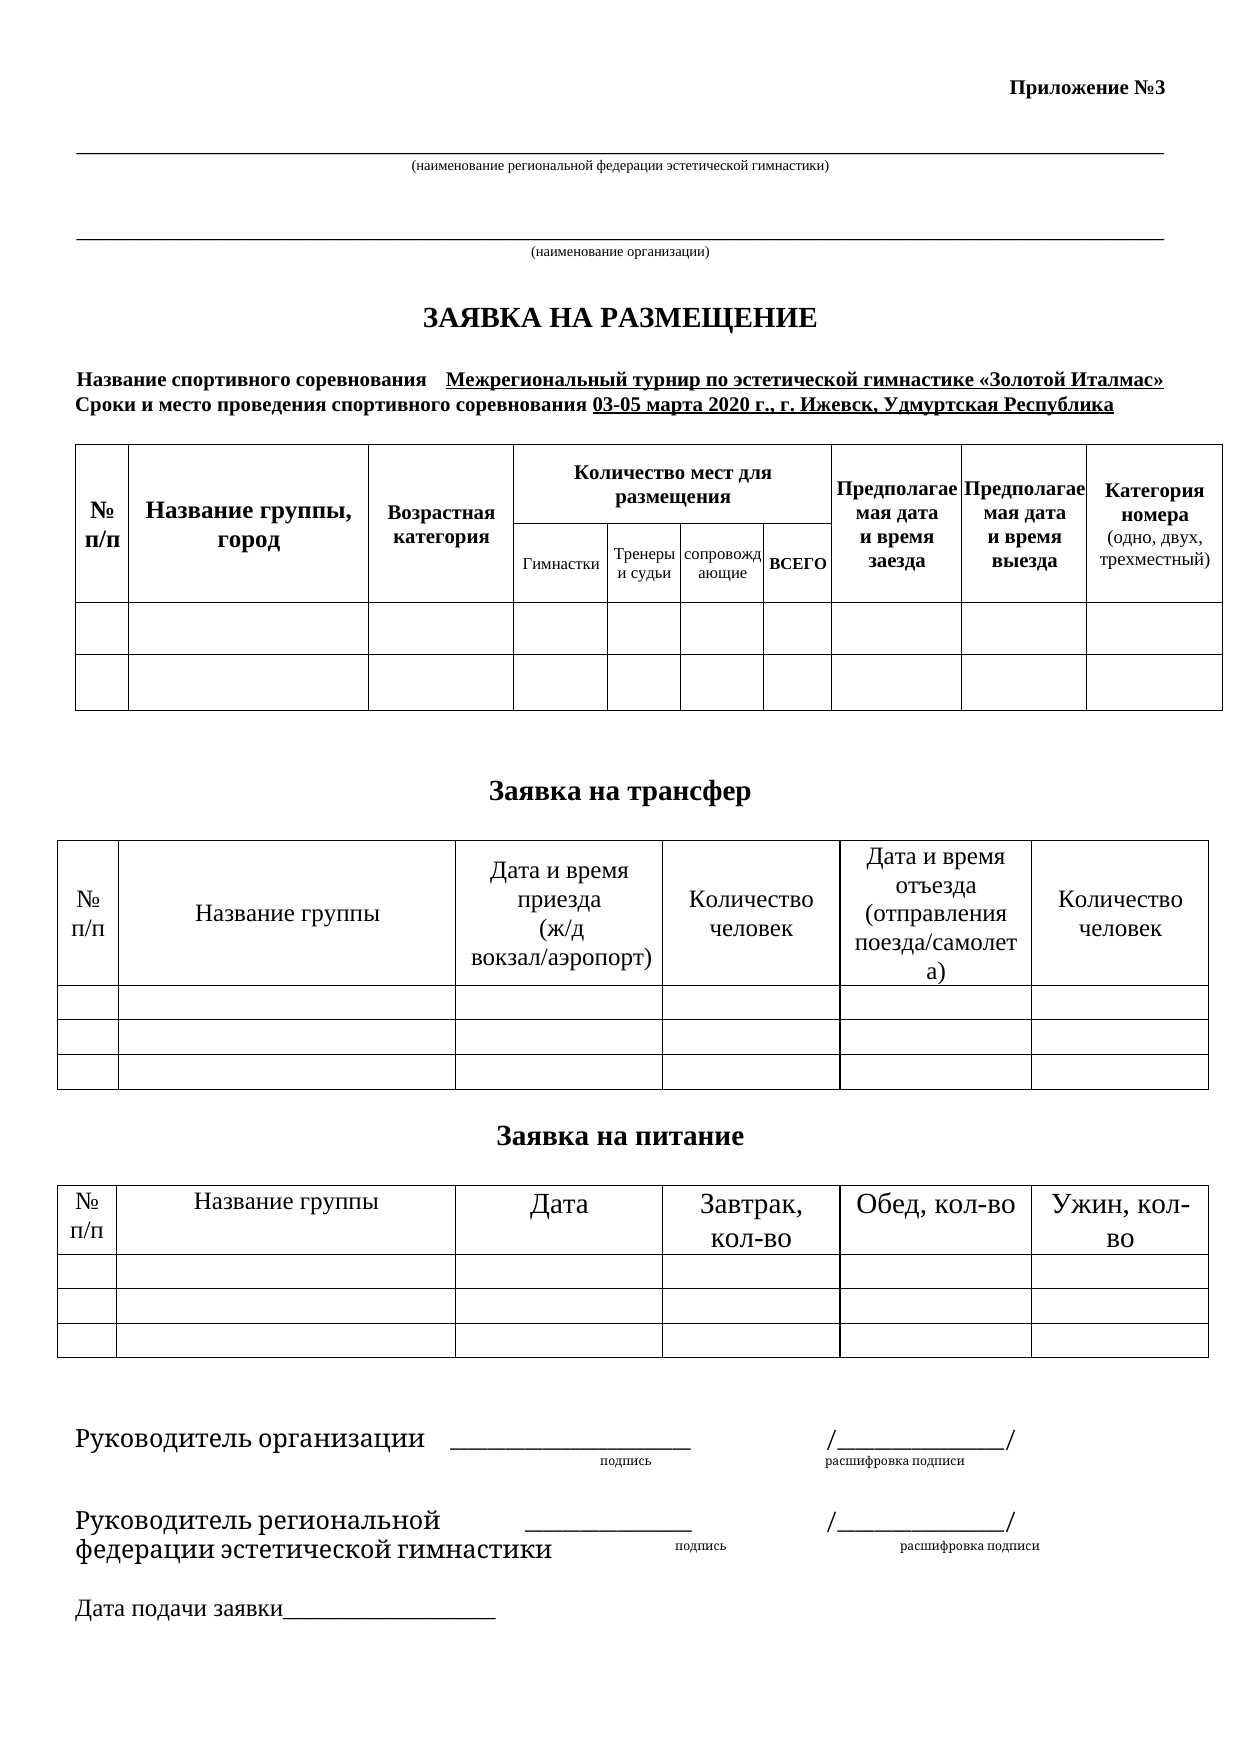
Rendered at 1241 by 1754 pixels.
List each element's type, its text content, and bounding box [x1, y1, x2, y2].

table_cell [764, 603, 831, 654]
table_cell [514, 603, 607, 654]
text подпись расшифровка подписи [75, 1454, 1165, 1478]
table_cell [841, 1289, 1031, 1323]
table_cell [76, 655, 128, 709]
text _______________________________________________________________________________________ [75, 214, 1165, 243]
table_cell [1032, 1055, 1208, 1088]
table_cell [832, 603, 961, 654]
text (наименование региональной федерации эстетической гимнастики) [75, 157, 1165, 185]
table_cell [1032, 1324, 1208, 1357]
table_cell всего [764, 524, 831, 602]
table_cell [129, 655, 368, 709]
table_cell [456, 1289, 662, 1323]
table_header Ужин, кол-во [1032, 1186, 1208, 1253]
table_header Категория номера (одно, двух, трехместный) [1087, 445, 1222, 602]
table_cell Гимнастки [514, 524, 607, 602]
table_cell [1087, 603, 1222, 654]
table_cell [841, 1255, 1031, 1288]
table_cell [58, 1055, 118, 1088]
table_cell [1032, 1255, 1208, 1288]
table_cell [663, 986, 839, 1019]
table_cell [514, 655, 607, 709]
table_cell [663, 1255, 839, 1288]
table_cell [663, 1324, 839, 1357]
table_header № п/п [76, 445, 128, 602]
table_cell Тренеры и судьи [608, 524, 680, 602]
table_cell [962, 655, 1086, 709]
table_cell [119, 1055, 455, 1088]
table_header Предполагаемая дата и время заезда [832, 445, 961, 602]
table_cell [119, 986, 455, 1019]
table_cell [58, 1255, 116, 1288]
table_cell [841, 986, 1031, 1019]
table_cell [663, 1055, 839, 1088]
table_cell [841, 1055, 1031, 1088]
table_header Название группы [117, 1186, 455, 1253]
table_cell [117, 1255, 455, 1288]
text Дата подачи заявки_________________ [75, 1593, 1165, 1622]
table_cell [369, 655, 513, 709]
table_cell [456, 986, 662, 1019]
table_header Обед, кол-во [841, 1186, 1031, 1253]
table_cell [117, 1324, 455, 1357]
text (наименование организации) [75, 243, 1165, 272]
table_cell [76, 603, 128, 654]
table_cell [681, 655, 763, 709]
table_cell [1087, 655, 1222, 709]
table_header Дата и время приезда (ж/д вокзал/аэропорт) [456, 841, 662, 985]
table_header Название группы [119, 841, 455, 985]
table_header Количество человек [1032, 841, 1208, 985]
table_cell [1032, 1289, 1208, 1323]
table_cell [58, 1289, 116, 1323]
table_cell [456, 1324, 662, 1357]
table_cell [663, 1020, 839, 1054]
table_cell [58, 1020, 118, 1054]
table_cell [456, 1020, 662, 1054]
table_header Предполагаемая дата и время выезда [962, 445, 1086, 602]
table_cell [58, 1324, 116, 1357]
table_cell [962, 603, 1086, 654]
text федерации эстетической гимнастики подпись расшифровка подписи [75, 1536, 1165, 1564]
table_cell [1032, 1020, 1208, 1054]
table_header Дата и время отъезда (отправления поезда/самолета) [841, 841, 1031, 985]
text _______________________________________________________________________________________ [75, 128, 1165, 157]
table_cell [369, 603, 513, 654]
text Руководитель организации __________________________ /__________________/ [75, 1425, 1165, 1454]
table_header Возрастная категория [369, 445, 513, 602]
text Название спортивного соревнования Межрегиональный турнир по эстетической гимнастике «Золотой Италмас» [75, 367, 1165, 391]
table_header Завтрак, кол-во [663, 1186, 839, 1253]
text Заявка на трансфер [75, 773, 1165, 806]
table_header № п/п [58, 1186, 116, 1253]
table_header Название группы, город [129, 445, 368, 602]
table_cell [681, 603, 763, 654]
text Сроки и место проведения спортивного соревнования 03-05 марта 2020 г., г. Ижевск, Удмуртская Республика [75, 391, 1165, 416]
table_cell [608, 655, 680, 709]
table_cell [663, 1289, 839, 1323]
table_cell [1032, 986, 1208, 1019]
table_cell [119, 1020, 455, 1054]
table_cell [129, 603, 368, 654]
table_cell [841, 1324, 1031, 1357]
table_header № п/п [58, 841, 118, 985]
table_cell [456, 1255, 662, 1288]
text Руководитель региональной __________________ /__________________/ [75, 1507, 1165, 1536]
table_cell [832, 655, 961, 709]
text Заявка на питание [75, 1118, 1165, 1152]
table_cell [764, 655, 831, 709]
table_header Количество человек [663, 841, 839, 985]
table_cell [58, 986, 118, 1019]
table_cell [456, 1055, 662, 1088]
text ЗАЯВКА НА РАЗМЕЩЕНИЕ [75, 300, 1165, 334]
text Приложение №3 [75, 75, 1165, 99]
table_cell сопровождающие [681, 524, 763, 602]
table_header Дата [456, 1186, 662, 1253]
table_cell [117, 1289, 455, 1323]
table_cell [608, 603, 680, 654]
table_header Количество мест для размещения [514, 445, 831, 523]
table_cell [841, 1020, 1031, 1054]
